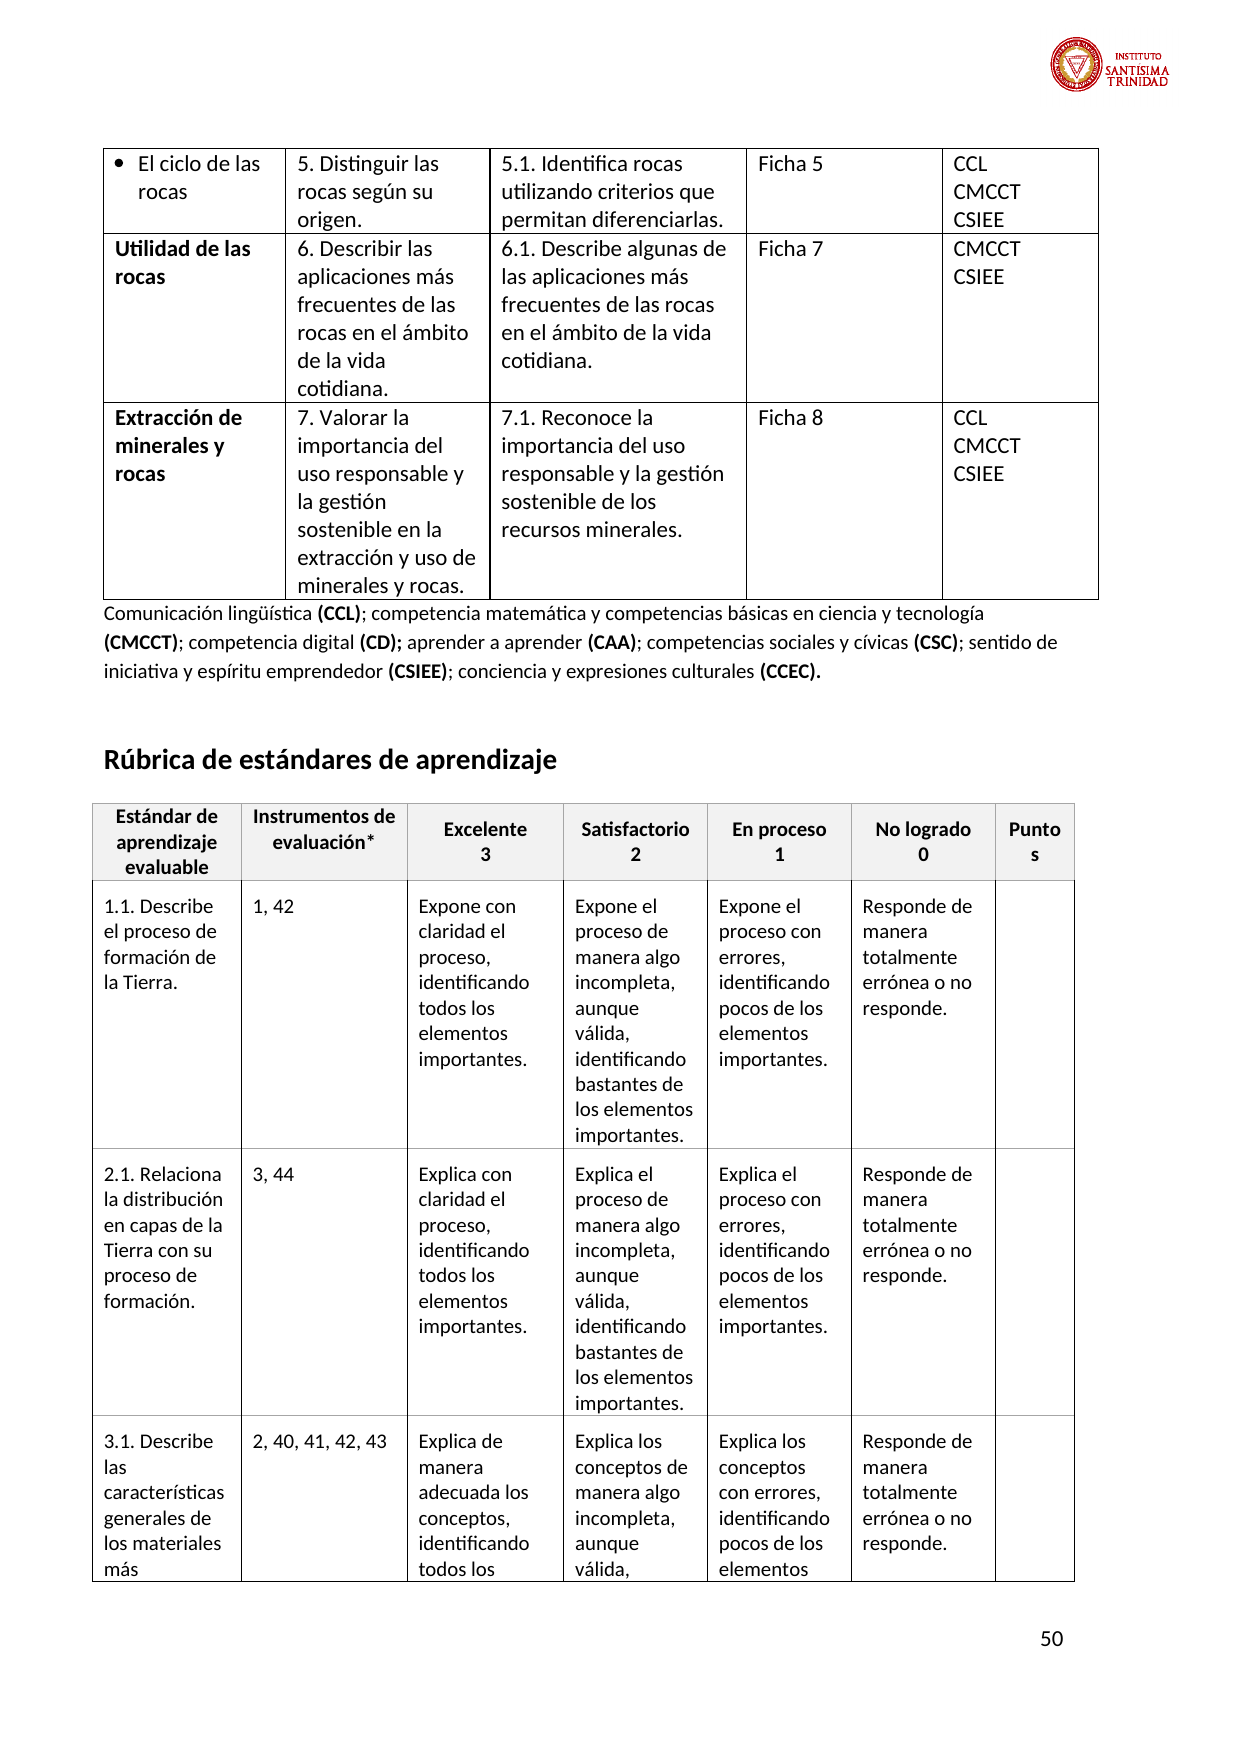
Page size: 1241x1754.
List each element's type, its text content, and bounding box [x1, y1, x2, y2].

table_header En proceso 1 [708, 804, 851, 880]
table_header Excelente 3 [408, 804, 563, 880]
table_cell 2.1. Relaciona la distribución en capas de la Tierra con su proceso de formación. [93, 1149, 241, 1415]
table_cell Utilidad de las rocas [104, 234, 285, 402]
table_cell Expone el proceso de manera algo incompleta, aunque válida, identificando bastantes de los elementos importantes. [564, 881, 707, 1147]
table_cell 6. Describir las aplicaciones más frecuentes de las rocas en el ámbito de la vida cotidiana. [286, 234, 489, 402]
table_cell 6.1. Describe algunas de las aplicaciones más frecuentes de las rocas en el ámbito de la vida cotidiana. [491, 234, 746, 402]
table_cell Explica con claridad el proceso, identificando todos los elementos importantes. [408, 1149, 563, 1415]
table_cell Responde de manera totalmente errónea o no responde. [852, 1149, 995, 1415]
table_cell Expone con claridad el proceso, identificando todos los elementos importantes. [408, 881, 563, 1147]
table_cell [408, 1416, 563, 1581]
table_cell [104, 149, 285, 233]
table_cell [564, 1416, 707, 1581]
table_cell Extracción de minerales y rocas [104, 403, 285, 599]
table_cell 2, 40, 41, 42, 43 [242, 1416, 407, 1581]
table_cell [708, 1416, 851, 1581]
table_cell Explica el proceso de manera algo incompleta, aunque válida, identificando bastantes de los elementos importantes. [564, 1149, 707, 1415]
table_cell 3, 44 [242, 1149, 407, 1415]
text Comunicación lingüística (CCL); competencia matemática y competencias básicas en ciencia y tecnología (CMCCT); competencia digital (CD); aprender a aprender (CAA); competencias sociales y cívicas (CSC); sentido de iniciativa y espíritu emprendedor (CSIEE); conciencia y expresiones culturales (CCEC). [103, 600, 1063, 684]
table_cell 5.1. Identifica rocas utilizando criterios que permitan diferenciarlas. [491, 149, 746, 233]
table_cell Ficha 7 [747, 234, 942, 402]
table_cell CCL CMCCT CSIEE [943, 403, 1098, 599]
table_cell 5. Distinguir las rocas según su origen. [286, 149, 489, 233]
table_cell CMCCT CSIEE [943, 234, 1098, 402]
table_cell [996, 1416, 1074, 1581]
table_cell 1.1. Describe el proceso de formación de la Tierra. [93, 881, 241, 1147]
table_cell 1, 42 [242, 881, 407, 1147]
table_header Puntos [996, 804, 1074, 880]
table_header Instrumentos de evaluación* [242, 804, 407, 880]
table_cell Responde de manera totalmente errónea o no responde. [852, 881, 995, 1147]
table_cell 7. Valorar la importancia del uso responsable y la gestión sostenible en la extracción y uso de minerales y rocas. [286, 403, 489, 599]
table_cell Ficha 8 [747, 403, 942, 599]
table_cell Explica el proceso con errores, identificando pocos de los elementos importantes. [708, 1149, 851, 1415]
table_cell [996, 881, 1074, 1147]
table_header Satisfactorio 2 [564, 804, 707, 880]
table_cell Ficha 5 [747, 149, 942, 233]
picture [1034, 28, 1185, 107]
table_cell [93, 1416, 241, 1581]
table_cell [852, 1416, 995, 1581]
table_cell CCL CMCCT CSIEE [943, 149, 1098, 233]
table_cell Expone el proceso con errores, identificando pocos de los elementos importantes. [708, 881, 851, 1147]
text Rúbrica de estándares de aprendizaje [103, 741, 1063, 776]
table_header Estándar de aprendizaje evaluable [93, 804, 241, 880]
table_header No logrado 0 [852, 804, 995, 880]
table_cell 7.1. Reconoce la importancia del uso responsable y la gestión sostenible de los recursos minerales. [491, 403, 746, 599]
table_cell [996, 1149, 1074, 1415]
